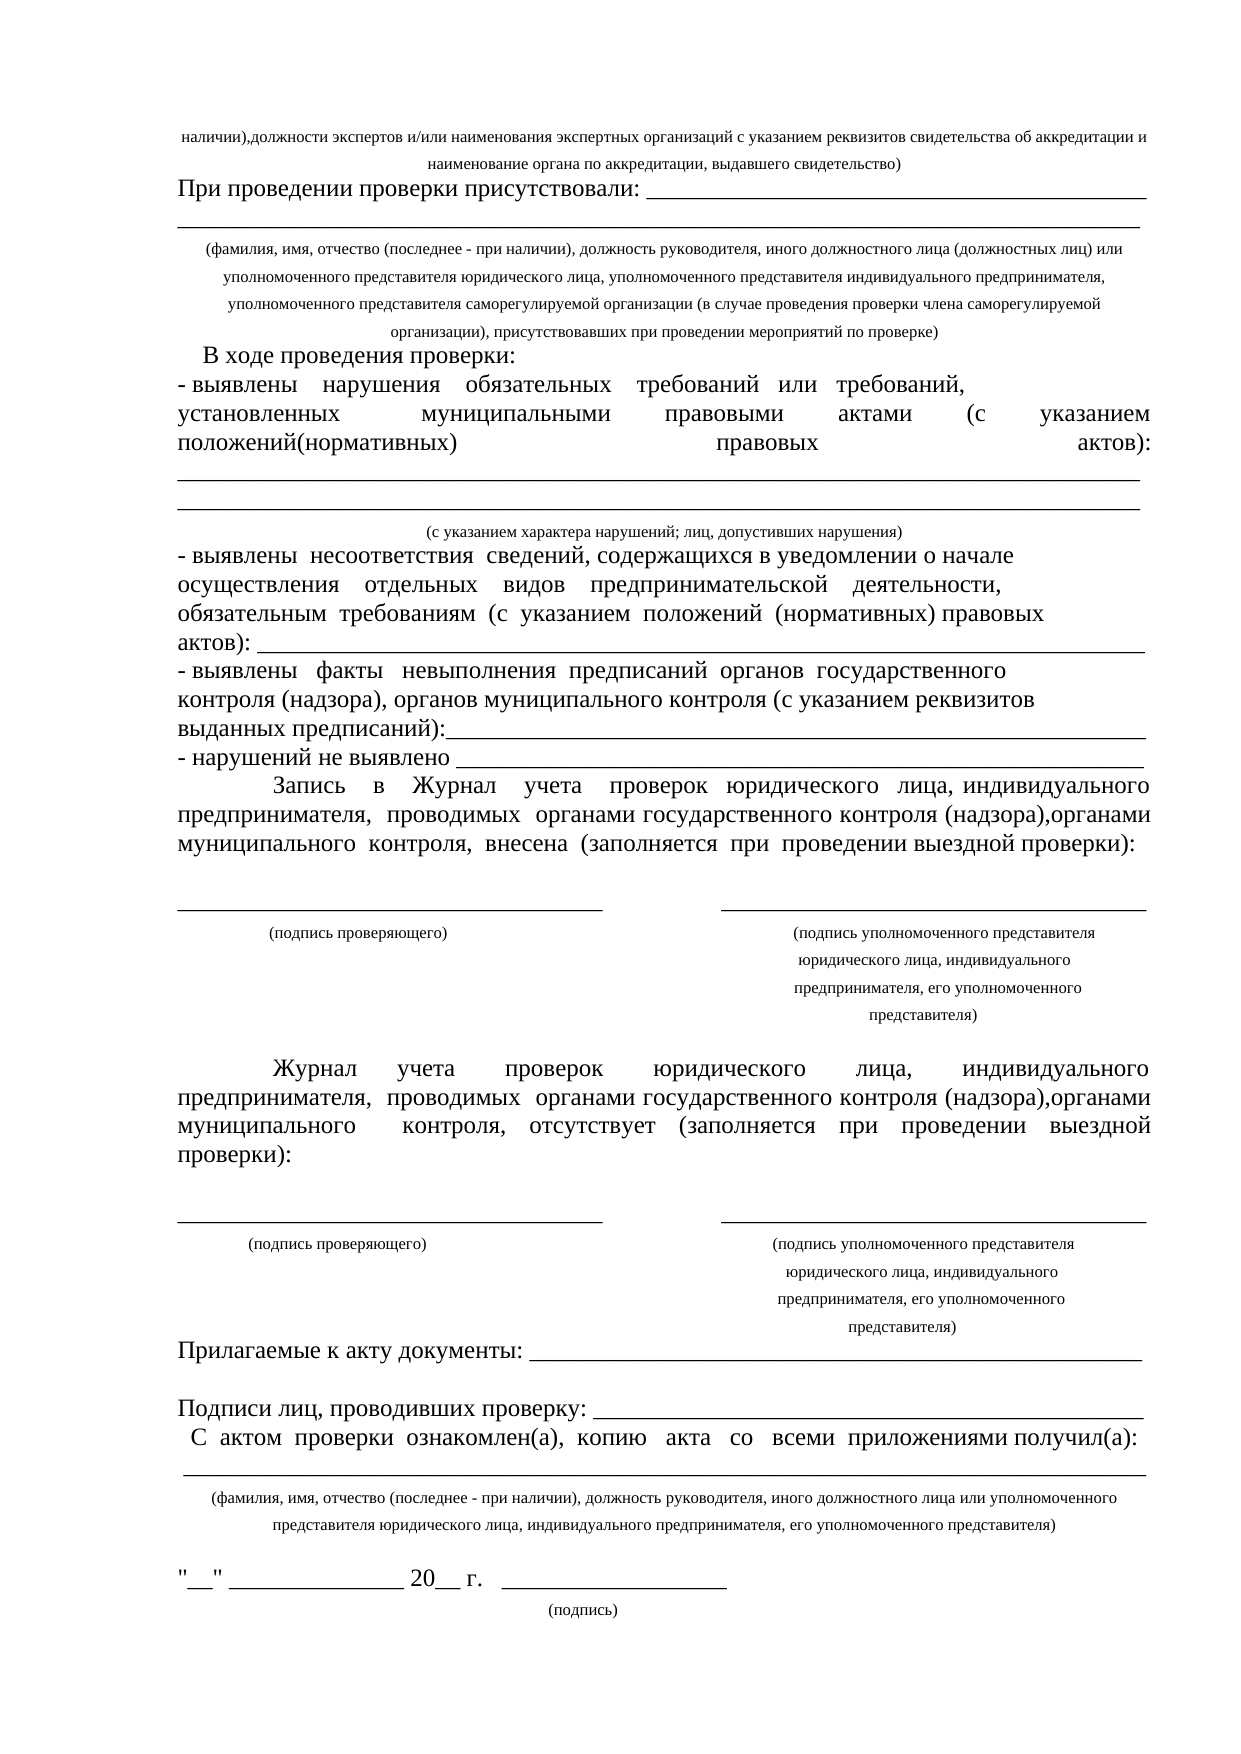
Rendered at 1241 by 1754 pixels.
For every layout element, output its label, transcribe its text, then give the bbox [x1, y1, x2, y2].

text Прилагаемые к акту документы: _________________________________________________ [177, 1336, 1152, 1364]
text _____________________________________________________________________________ [177, 484, 1152, 513]
text (подпись проверяющего) (подпись уполномоченного представителя [177, 914, 1152, 942]
text _____________________________________________________________________________ [177, 202, 1152, 231]
text выданных предписаний):________________________________________________________ [177, 713, 1152, 742]
text - выявлены нарушения обязательных требований или требований, [177, 369, 1152, 398]
text представителя) [177, 1308, 1152, 1336]
text С актом проверки ознакомлен(а), копию акта со всеми приложениями получил(а): _____________________________________________________________________________ [177, 1422, 1152, 1479]
text (фамилия, имя, отчество (последнее - при наличии), должность руководителя, иного должностного лица (должностных лиц) или уполномоченного представителя юридического лица, уполномоченного представителя индивидуального предпринимателя, уполномоченного представителя саморегулируемой организации (в случае проведения проверки члена саморегулируемой организации), присутствовавших при проведении мероприятий по проверке) [177, 231, 1152, 341]
text установленных муниципальными правовыми актами (с указанием положений(нормативных) правовых актов): _____________________________________________________________________________ [177, 398, 1152, 484]
text "__" ______________ 20__ г. __________________ [177, 1563, 1152, 1592]
text юридического лица, индивидуального [177, 1253, 1152, 1281]
text В ходе проведения проверки: [177, 341, 1152, 369]
text юридического лица, индивидуального [177, 942, 1152, 969]
text - выявлены несоответствия сведений, содержащихся в уведомлении о начале [177, 541, 1152, 569]
text Журнал учета проверок юридического лица, индивидуального предпринимателя, проводимых органами государственного контроля (надзора),органами муниципального контроля, отсутствует (заполняется при проведении выездной проверки): [177, 1053, 1152, 1168]
text - нарушений не выявлено _______________________________________________________ [177, 742, 1152, 771]
text обязательным требованиям (с указанием положений (нормативных) правовых [177, 598, 1152, 627]
text (подпись) [177, 1592, 1152, 1619]
text осуществления отдельных видов предпринимательской деятельности, [177, 569, 1152, 598]
text __________________________________ __________________________________ [177, 886, 1152, 914]
text (подпись проверяющего) (подпись уполномоченного представителя [177, 1226, 1152, 1253]
text При проведении проверки присутствовали: ________________________________________ [177, 173, 1152, 202]
text __________________________________ __________________________________ [177, 1197, 1152, 1226]
text (с указанием характера нарушений; лиц, допустивших нарушения) [177, 513, 1152, 541]
text предпринимателя, его уполномоченного [177, 969, 1152, 997]
text Подписи лиц, проводивших проверку: ____________________________________________ [177, 1393, 1152, 1422]
text предпринимателя, его уполномоченного [177, 1281, 1152, 1308]
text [177, 118, 1152, 173]
text (фамилия, имя, отчество (последнее - при наличии), должность руководителя, иного должностного лица или уполномоченного представителя юридического лица, индивидуального предпринимателя, его уполномоченного представителя) [177, 1479, 1152, 1534]
text представителя) [177, 997, 1152, 1024]
text Запись в Журнал учета проверок юридического лица, индивидуального предпринимателя, проводимых органами государственного контроля (надзора),органами муниципального контроля, внесена (заполняется при проведении выездной проверки): [177, 771, 1152, 857]
text актов): _______________________________________________________________________ [177, 627, 1152, 656]
text контроля (надзора), органов муниципального контроля (с указанием реквизитов [177, 684, 1152, 713]
text - выявлены факты невыполнения предписаний органов государственного [177, 656, 1152, 684]
